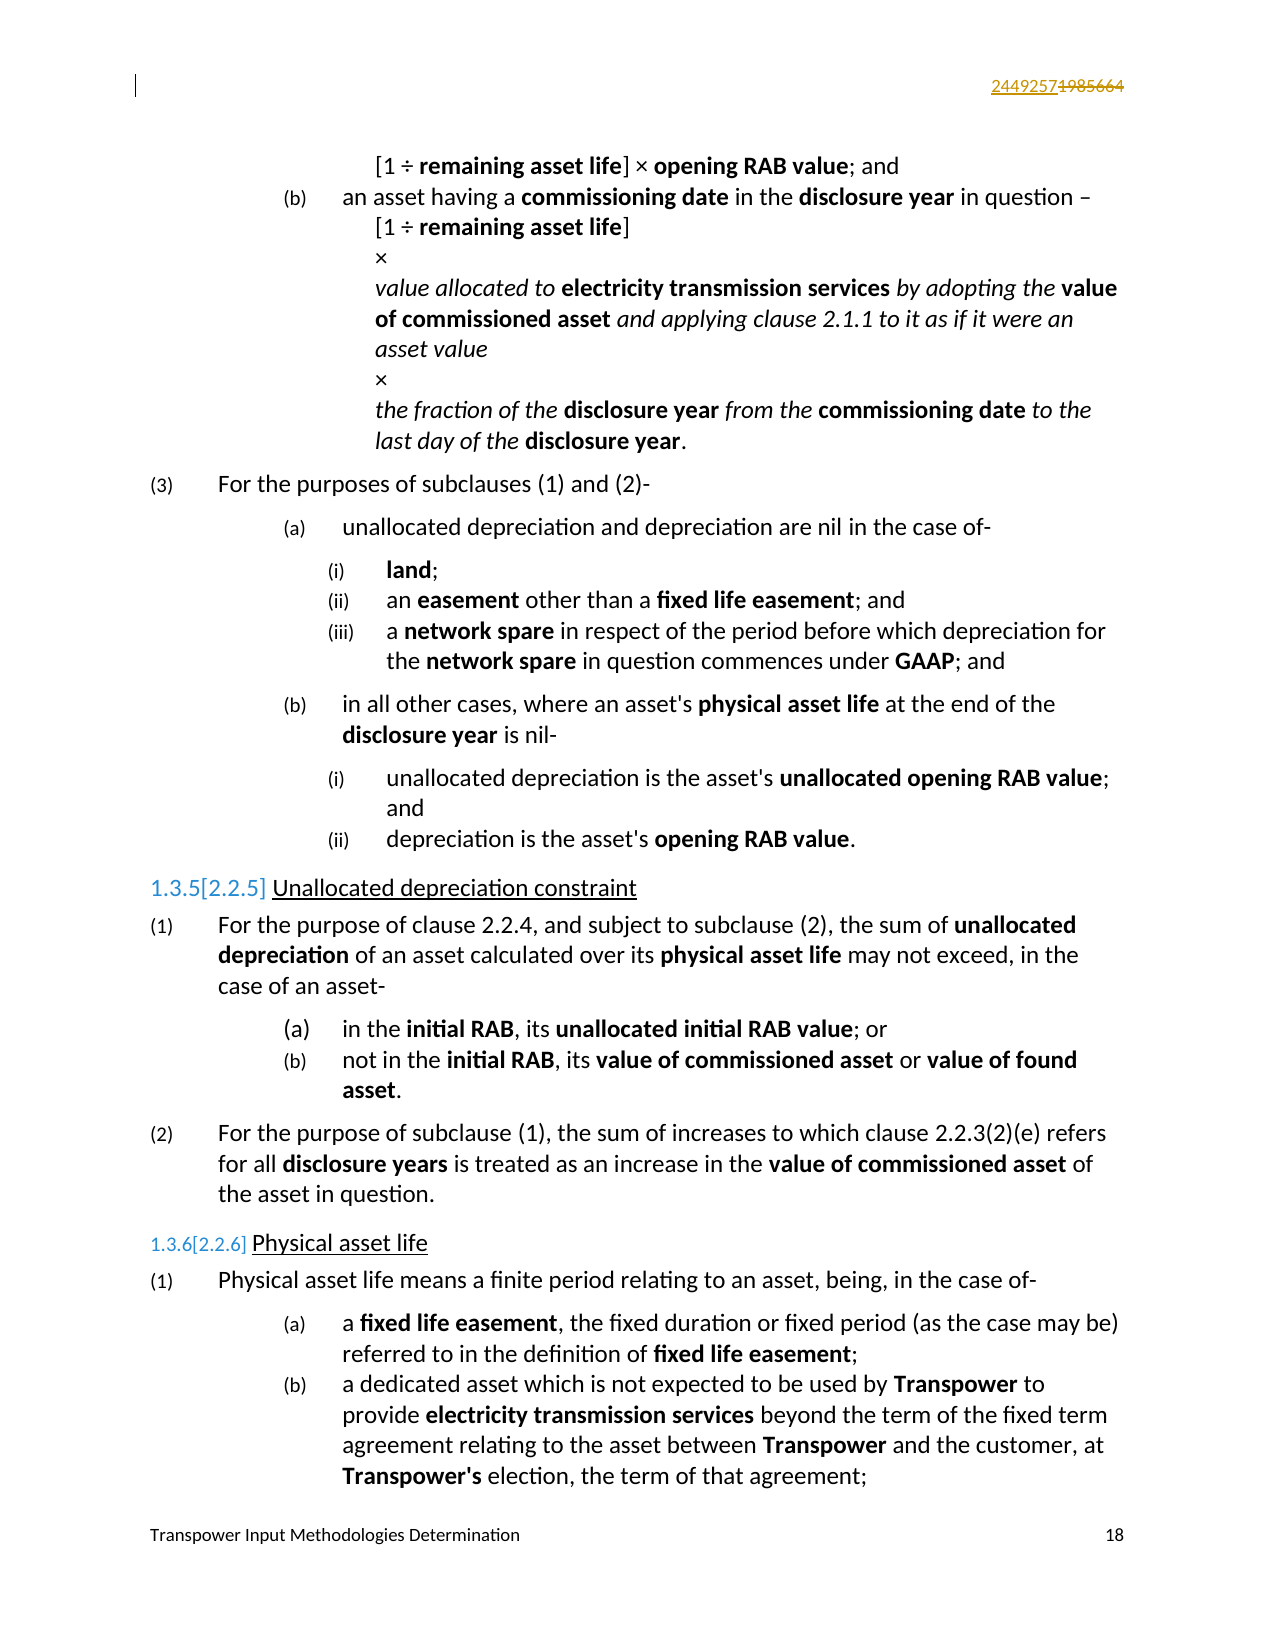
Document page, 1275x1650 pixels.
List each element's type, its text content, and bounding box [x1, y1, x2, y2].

subtitle For the purpose of clause 2.2.4, and subject to subclause (2), the sum of unallocated depreciation of an asset calculated over its physical asset life may not exceed, in the case of an asset- [150, 909, 1125, 1001]
subtitle For the purposes of subclauses (1) and (2)- [150, 468, 1125, 498]
subtitle For the purpose of subclause (1), the sum of increases to which clause 2.2.3(2)(e) refers for all disclosure years is treated as an increase in the value of commissioned asset of the asset in question. [150, 1117, 1125, 1209]
subtitle the fraction of the disclosure year from the commissioning date to the last day of the disclosure year. [375, 394, 1125, 455]
subtitle unallocated depreciation and depreciation are nil in the case of- [283, 511, 1125, 541]
subtitle a network spare in respect of the period before which depreciation for the network spare in question commences under GAAP; and [327, 615, 1125, 676]
subtitle Physical asset life [150, 1228, 1125, 1258]
subtitle land; [327, 554, 1125, 584]
subtitle in all other cases, where an asset's physical asset life at the end of the disclosure year is nil- [283, 688, 1125, 749]
subtitle × [375, 242, 1125, 272]
subtitle [1 ÷ remaining asset life] [375, 211, 1125, 242]
subtitle Physical asset life means a finite period relating to an asset, being, in the case of- [150, 1264, 1125, 1295]
subtitle depreciation is the asset's opening RAB value. [327, 823, 1125, 854]
subtitle Unallocated depreciation constraint [150, 872, 1125, 903]
subtitle an asset having a commissioning date in the disclosure year in question – [283, 181, 1125, 211]
subtitle in the initial RAB, its unallocated initial RAB value; or [283, 1013, 1125, 1044]
subtitle an easement other than a fixed life easement; and [327, 584, 1125, 615]
subtitle value allocated to electricity transmission services by adopting the value of commissioned asset and applying clause 2.1.1 to it as if it were an asset value [375, 272, 1125, 364]
subtitle × [375, 364, 1125, 394]
subtitle a fixed life easement, the fixed duration or fixed period (as the case may be) referred to in the definition of fixed life easement; [283, 1307, 1125, 1368]
subtitle [1 ÷ remaining asset life] × opening RAB value; and [375, 150, 1125, 181]
subtitle a dedicated asset which is not expected to be used by Transpower to provide electricity transmission services beyond the term of the fixed term agreement relating to the asset between Transpower and the customer, at Transpower's election, the term of that agreement; [283, 1368, 1125, 1491]
subtitle not in the initial RAB, its value of commissioned asset or value of found asset. [283, 1044, 1125, 1105]
subtitle unallocated depreciation is the asset's unallocated opening RAB value; and [327, 762, 1125, 823]
